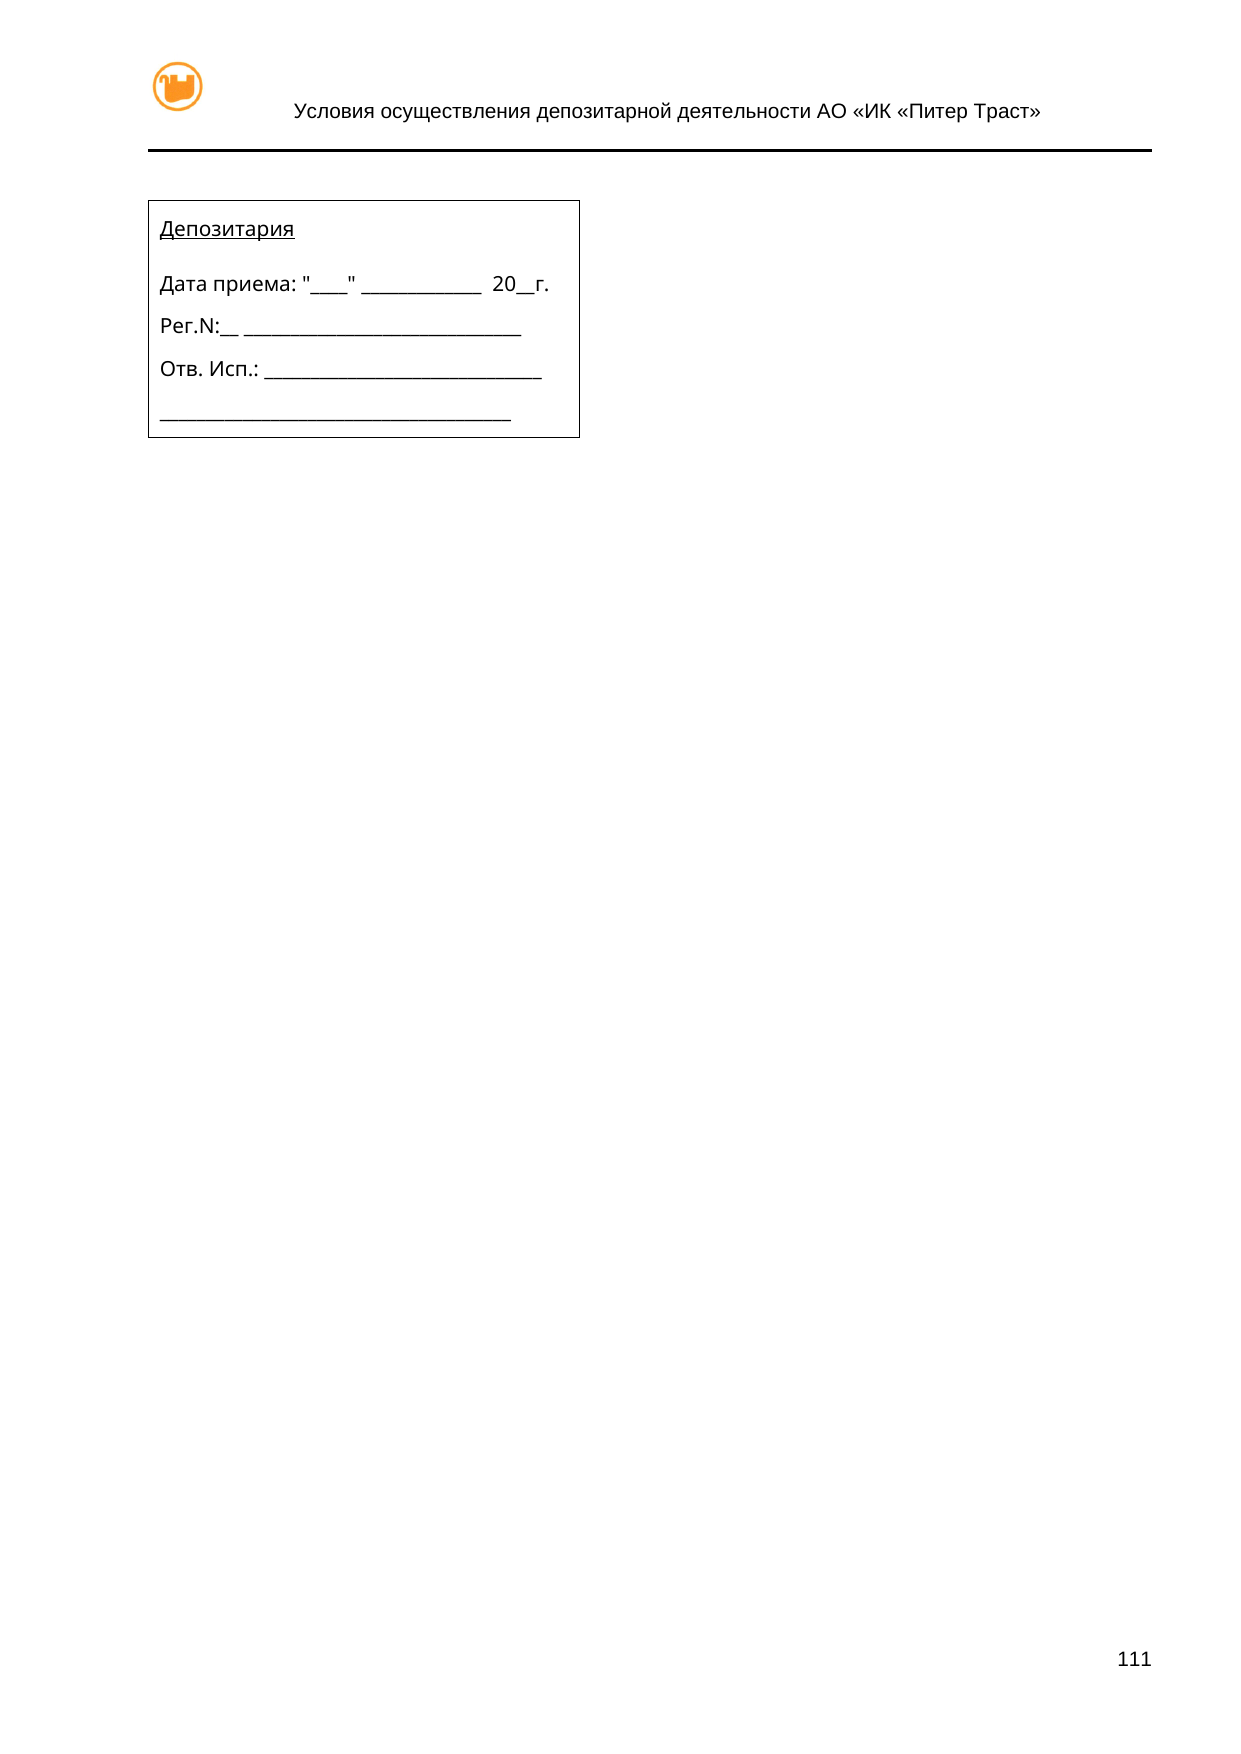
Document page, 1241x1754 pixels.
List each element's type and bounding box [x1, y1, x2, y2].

picture [147, 53, 209, 119]
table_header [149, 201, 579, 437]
